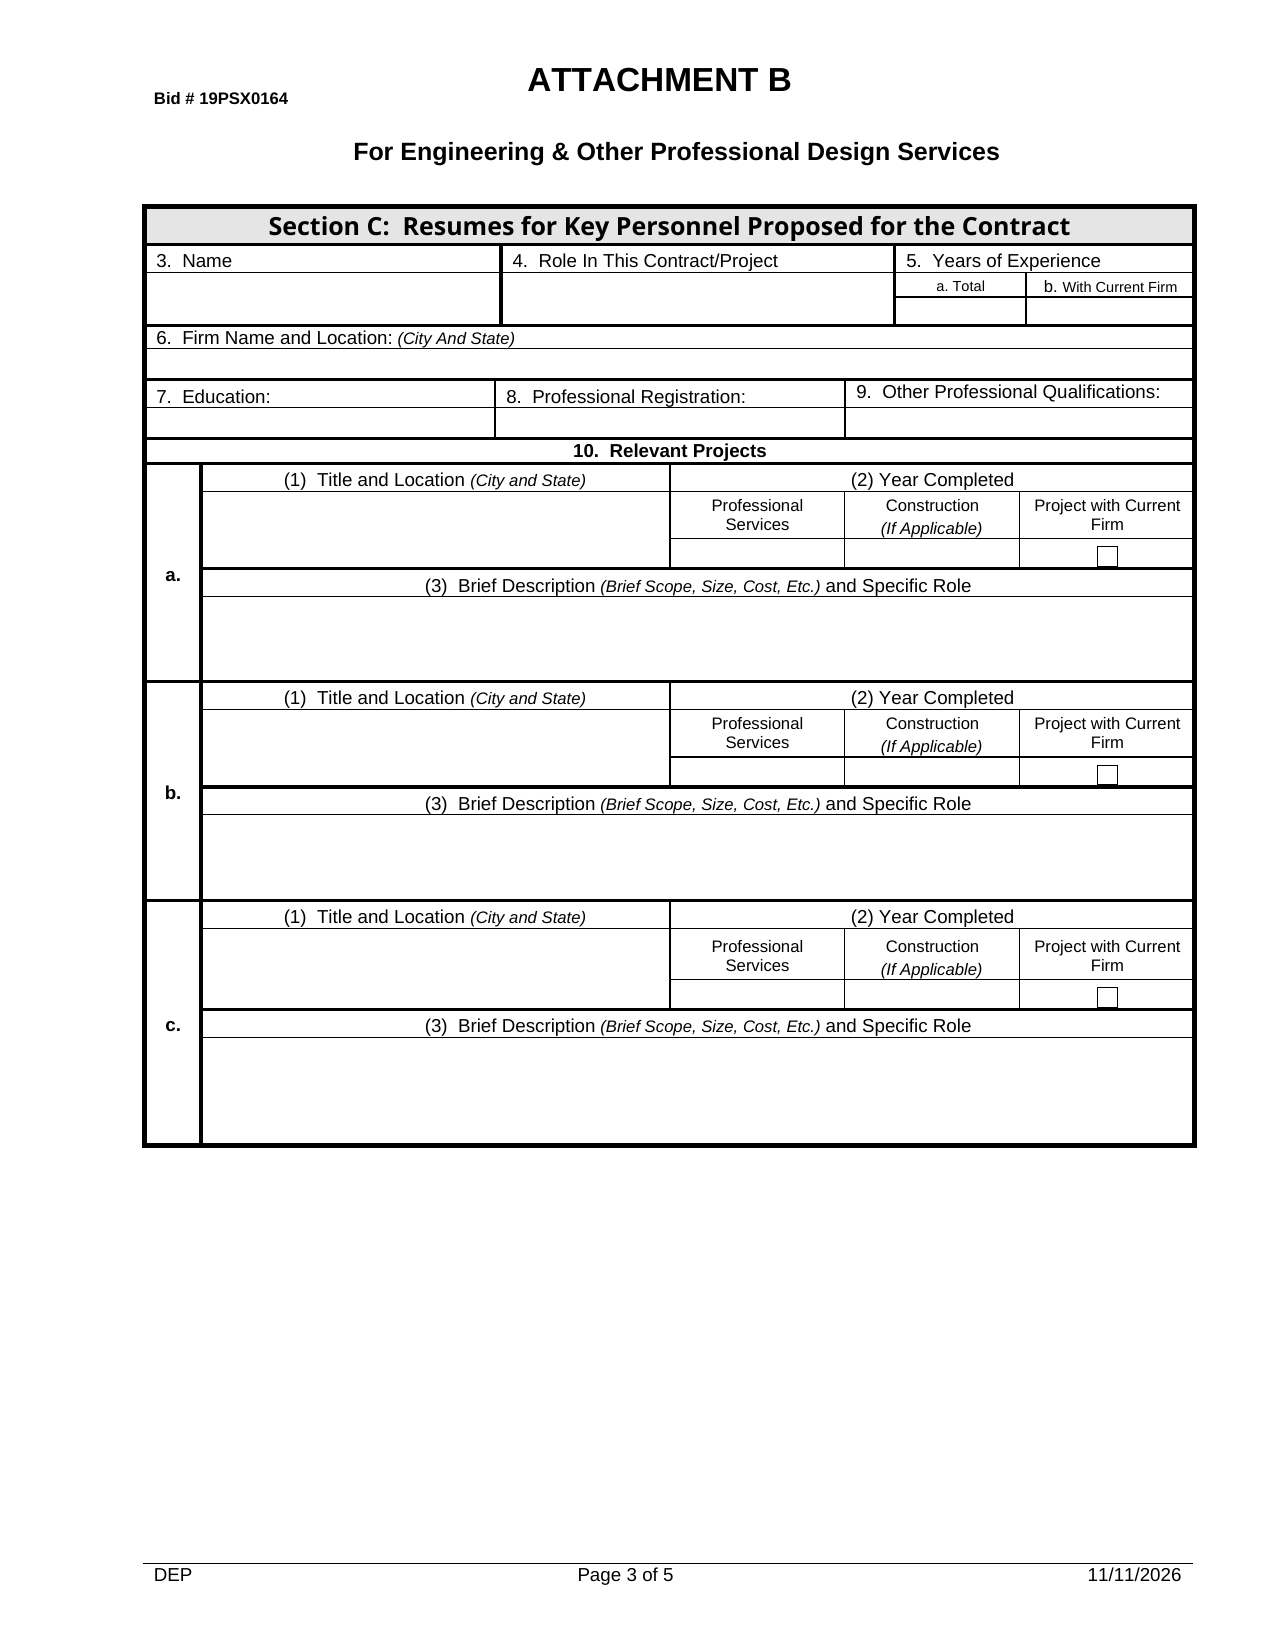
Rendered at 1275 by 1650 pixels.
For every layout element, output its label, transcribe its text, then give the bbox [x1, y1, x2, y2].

table_cell [1020, 980, 1192, 1008]
table_cell Project with Current Firm [1020, 492, 1192, 538]
table_cell (1) Title and Location (City and State) [203, 465, 669, 491]
table_cell [671, 980, 844, 1008]
table_cell [845, 758, 1019, 785]
table_cell [896, 298, 1025, 323]
table_cell [147, 408, 494, 437]
table_cell (3) Brief Description (Brief Scope, Size, Cost, Etc.) and Specific Role [203, 570, 1192, 596]
table_cell (3) Brief Description (Brief Scope, Size, Cost, Etc.) and Specific Role [203, 789, 1192, 814]
table_cell 10. Relevant Projects [147, 440, 1192, 462]
table_cell (2) Year Completed [671, 902, 1192, 927]
table_cell a. Total [896, 273, 1025, 296]
table_cell [671, 758, 844, 785]
table_cell Project with Current Firm [1020, 710, 1192, 756]
table_cell [203, 492, 669, 567]
table_cell [503, 273, 893, 323]
table_cell 3. Name [147, 246, 499, 272]
table_cell [846, 408, 1192, 437]
table_cell (2) Year Completed [671, 683, 1192, 709]
table_cell [1020, 539, 1192, 567]
table_cell [845, 980, 1019, 1008]
table_cell Construction (If Applicable) [845, 929, 1019, 979]
table_cell [1027, 298, 1192, 323]
table_cell [496, 408, 844, 437]
table_cell [147, 349, 1192, 378]
table_cell (3) Brief Description (Brief Scope, Size, Cost, Etc.) and Specific Role [203, 1011, 1192, 1037]
table_cell 4. Role In This Contract/Project [503, 246, 893, 272]
table_header Section C: Resumes for Key Personnel Proposed for the Contract [147, 209, 1192, 243]
table_cell Construction (If Applicable) [845, 710, 1019, 756]
table_cell b. [147, 683, 199, 899]
table_cell Construction (If Applicable) [845, 492, 1019, 538]
table_cell [845, 539, 1019, 567]
table_cell Project with Current Firm [1020, 929, 1192, 979]
table_cell [203, 815, 1192, 899]
table_cell a. [147, 465, 199, 680]
table_cell [203, 1038, 1192, 1143]
table_cell 7. Education: [147, 381, 494, 407]
table_cell 8. Professional Registration: [496, 381, 844, 407]
table_cell c. [147, 902, 199, 1143]
table_cell 6. Firm Name and Location: (City And State) [147, 327, 1192, 348]
table_cell [203, 929, 669, 1008]
table_cell b. With Current Firm [1027, 273, 1192, 296]
table_cell Professional Services [671, 492, 844, 538]
table_cell (2) Year Completed [671, 465, 1192, 491]
table_cell Professional Services [671, 929, 844, 979]
table_cell [203, 710, 669, 785]
table_cell 9. Other Professional Qualifications: [846, 381, 1192, 407]
table_cell [203, 597, 1192, 680]
table_cell (1) Title and Location (City and State) [203, 683, 669, 709]
table_cell [671, 539, 844, 567]
table_cell [1020, 758, 1192, 785]
table_cell [147, 273, 499, 323]
table_cell (1) Title and Location (City and State) [203, 902, 669, 927]
table_cell 5. Years of Experience [896, 246, 1192, 272]
table_cell Professional Services [671, 710, 844, 756]
